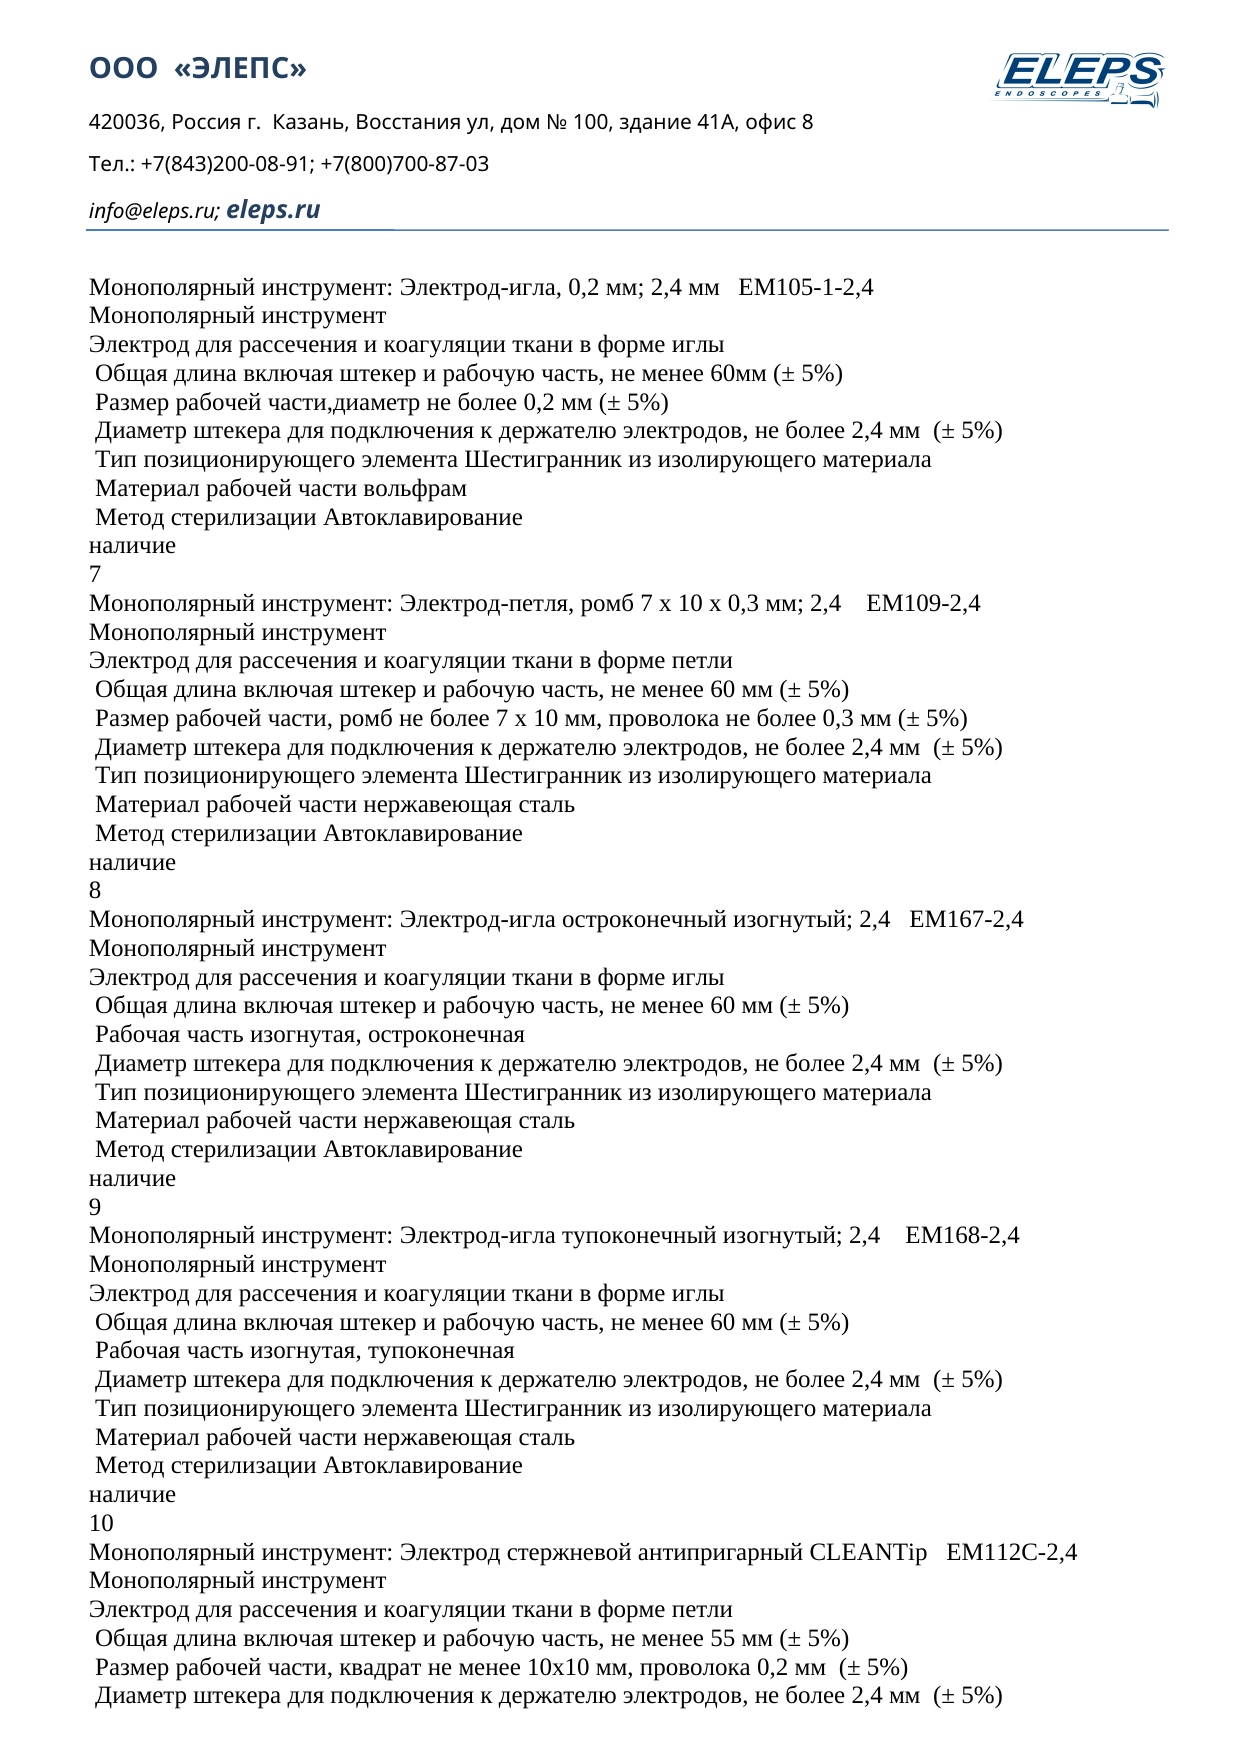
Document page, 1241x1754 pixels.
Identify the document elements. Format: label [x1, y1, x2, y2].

picture [988, 46, 1167, 113]
